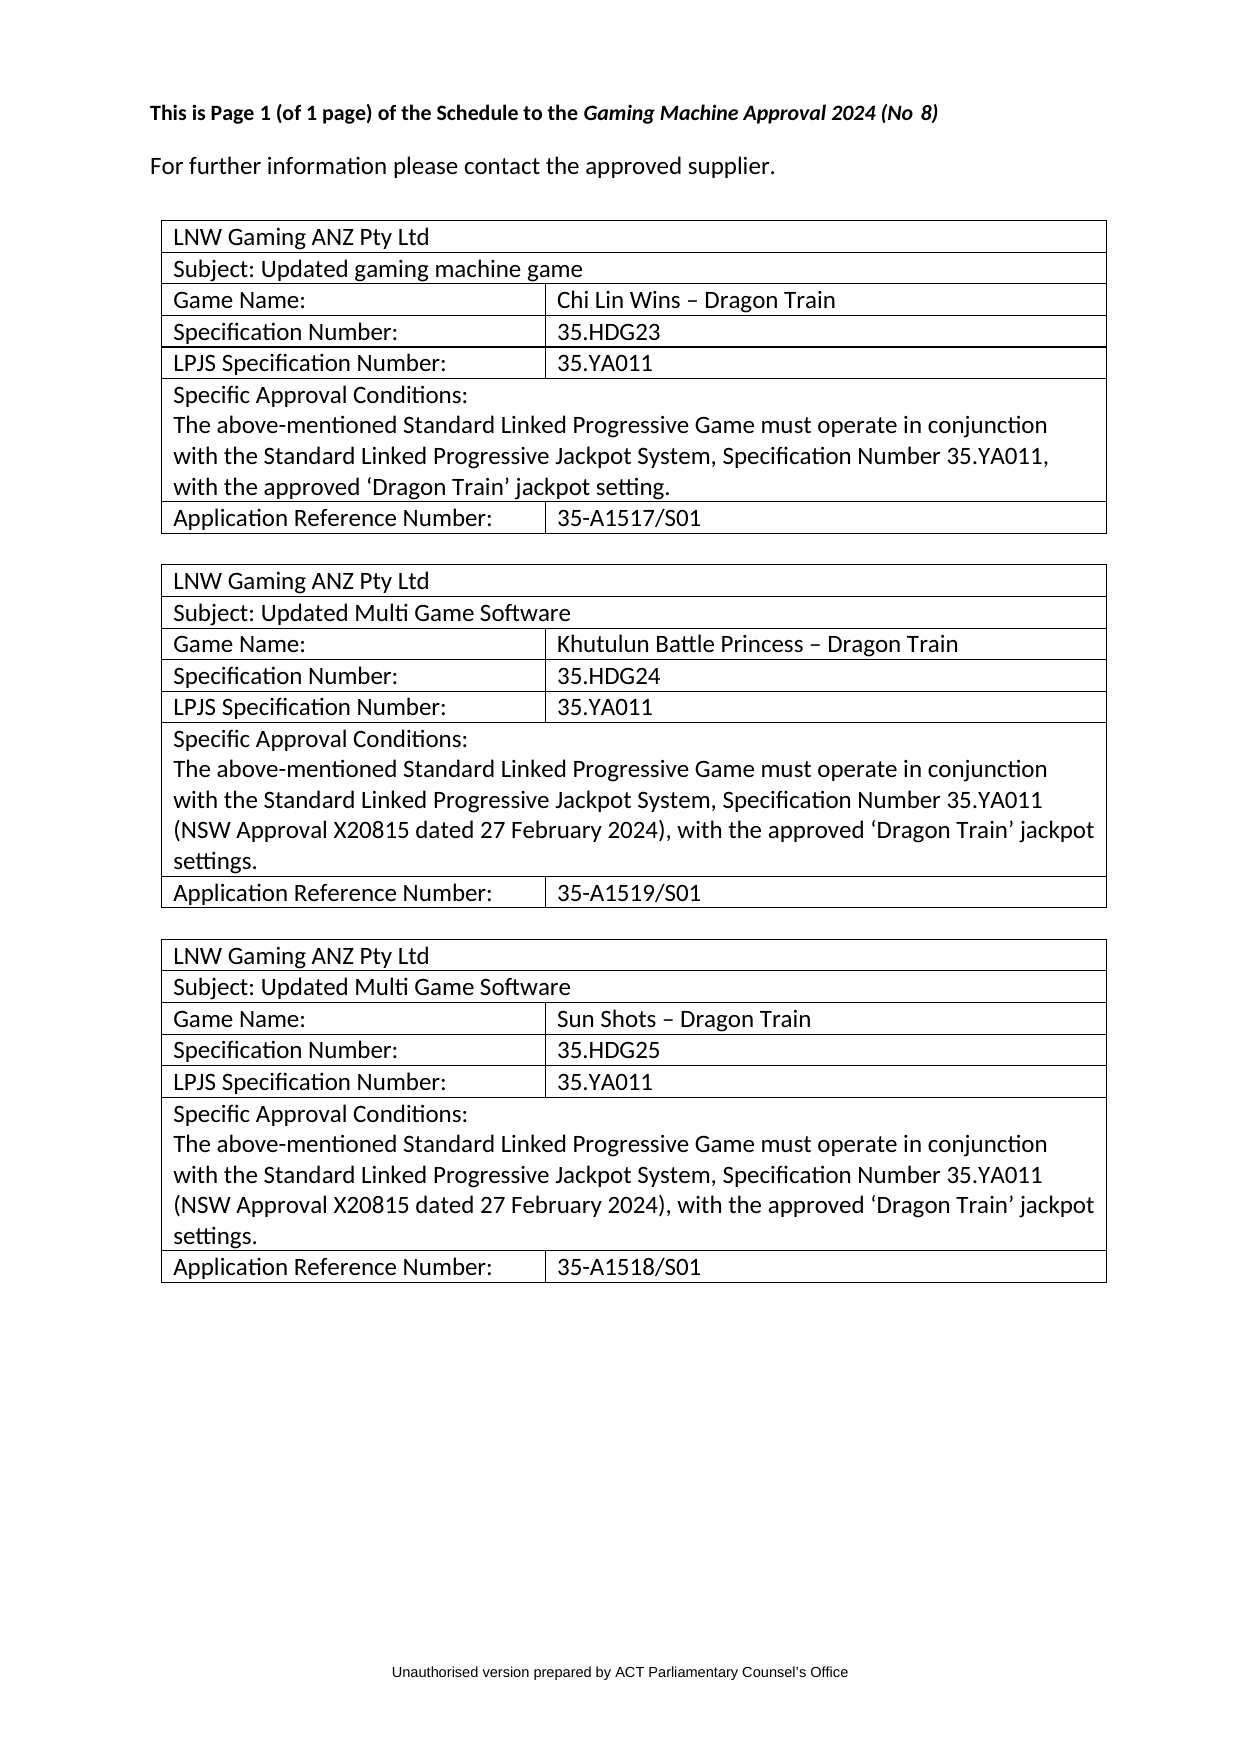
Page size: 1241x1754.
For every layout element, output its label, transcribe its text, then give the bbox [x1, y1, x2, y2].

table_cell LPJS Specification Number: [162, 1066, 545, 1097]
table_cell 35.HDG24 [546, 660, 1106, 691]
table_cell Application Reference Number: [162, 502, 545, 533]
table_cell Specification Number: [162, 660, 545, 691]
table_cell 35.YA011 [546, 692, 1106, 722]
table_header LNW Gaming ANZ Pty Ltd [162, 940, 1106, 970]
table_cell 35.YA011 [546, 1066, 1106, 1097]
table_cell Specification Number: [162, 316, 545, 346]
table_cell Game Name: [162, 1003, 545, 1033]
table_cell Application Reference Number: [162, 1251, 545, 1282]
table_header LNW Gaming ANZ Pty Ltd [162, 565, 1106, 596]
table_cell Game Name: [162, 629, 545, 659]
table_cell 35-A1517/S01 [546, 502, 1106, 533]
table_cell Specific Approval Conditions: The above-mentioned Standard Linked Progressive Game must operate in conjunction with the Standard Linked Progressive Jackpot System, Specification Number 35.YA011, with the approved ‘Dragon Train’ jackpot setting. [162, 379, 1106, 501]
table_cell 35-A1519/S01 [546, 877, 1106, 907]
table_cell Game Name: [162, 284, 545, 315]
table_cell 35-A1518/S01 [546, 1251, 1106, 1282]
table_cell LPJS Specification Number: [162, 692, 545, 722]
table_cell LPJS Specification Number: [162, 348, 545, 378]
table_cell Subject: Updated Multi Game Software [162, 597, 1106, 627]
table_cell Khutulun Battle Princess – Dragon Train [546, 629, 1106, 659]
table_cell Subject: Updated gaming machine game [162, 253, 1106, 283]
table_cell Application Reference Number: [162, 877, 545, 907]
table_cell Sun Shots – Dragon Train [546, 1003, 1106, 1033]
text For further information please contact the approved supplier. [150, 150, 1090, 181]
table_cell Specification Number: [162, 1035, 545, 1065]
table_cell Chi Lin Wins – Dragon Train [546, 284, 1106, 315]
table_header LNW Gaming ANZ Pty Ltd [162, 221, 1106, 252]
table_cell Specific Approval Conditions: The above-mentioned Standard Linked Progressive Game must operate in conjunction with the Standard Linked Progressive Jackpot System, Specification Number 35.YA011 (NSW Approval X20815 dated 27 February 2024), with the approved ‘Dragon Train’ jackpot settings. [162, 723, 1106, 876]
table_cell Specific Approval Conditions: The above-mentioned Standard Linked Progressive Game must operate in conjunction with the Standard Linked Progressive Jackpot System, Specification Number 35.YA011 (NSW Approval X20815 dated 27 February 2024), with the approved ‘Dragon Train’ jackpot settings. [162, 1098, 1106, 1250]
table_cell 35.HDG25 [546, 1035, 1106, 1065]
table_cell 35.YA011 [546, 348, 1106, 378]
table_cell 35.HDG23 [546, 316, 1106, 346]
table_cell Subject: Updated Multi Game Software [162, 971, 1106, 1002]
